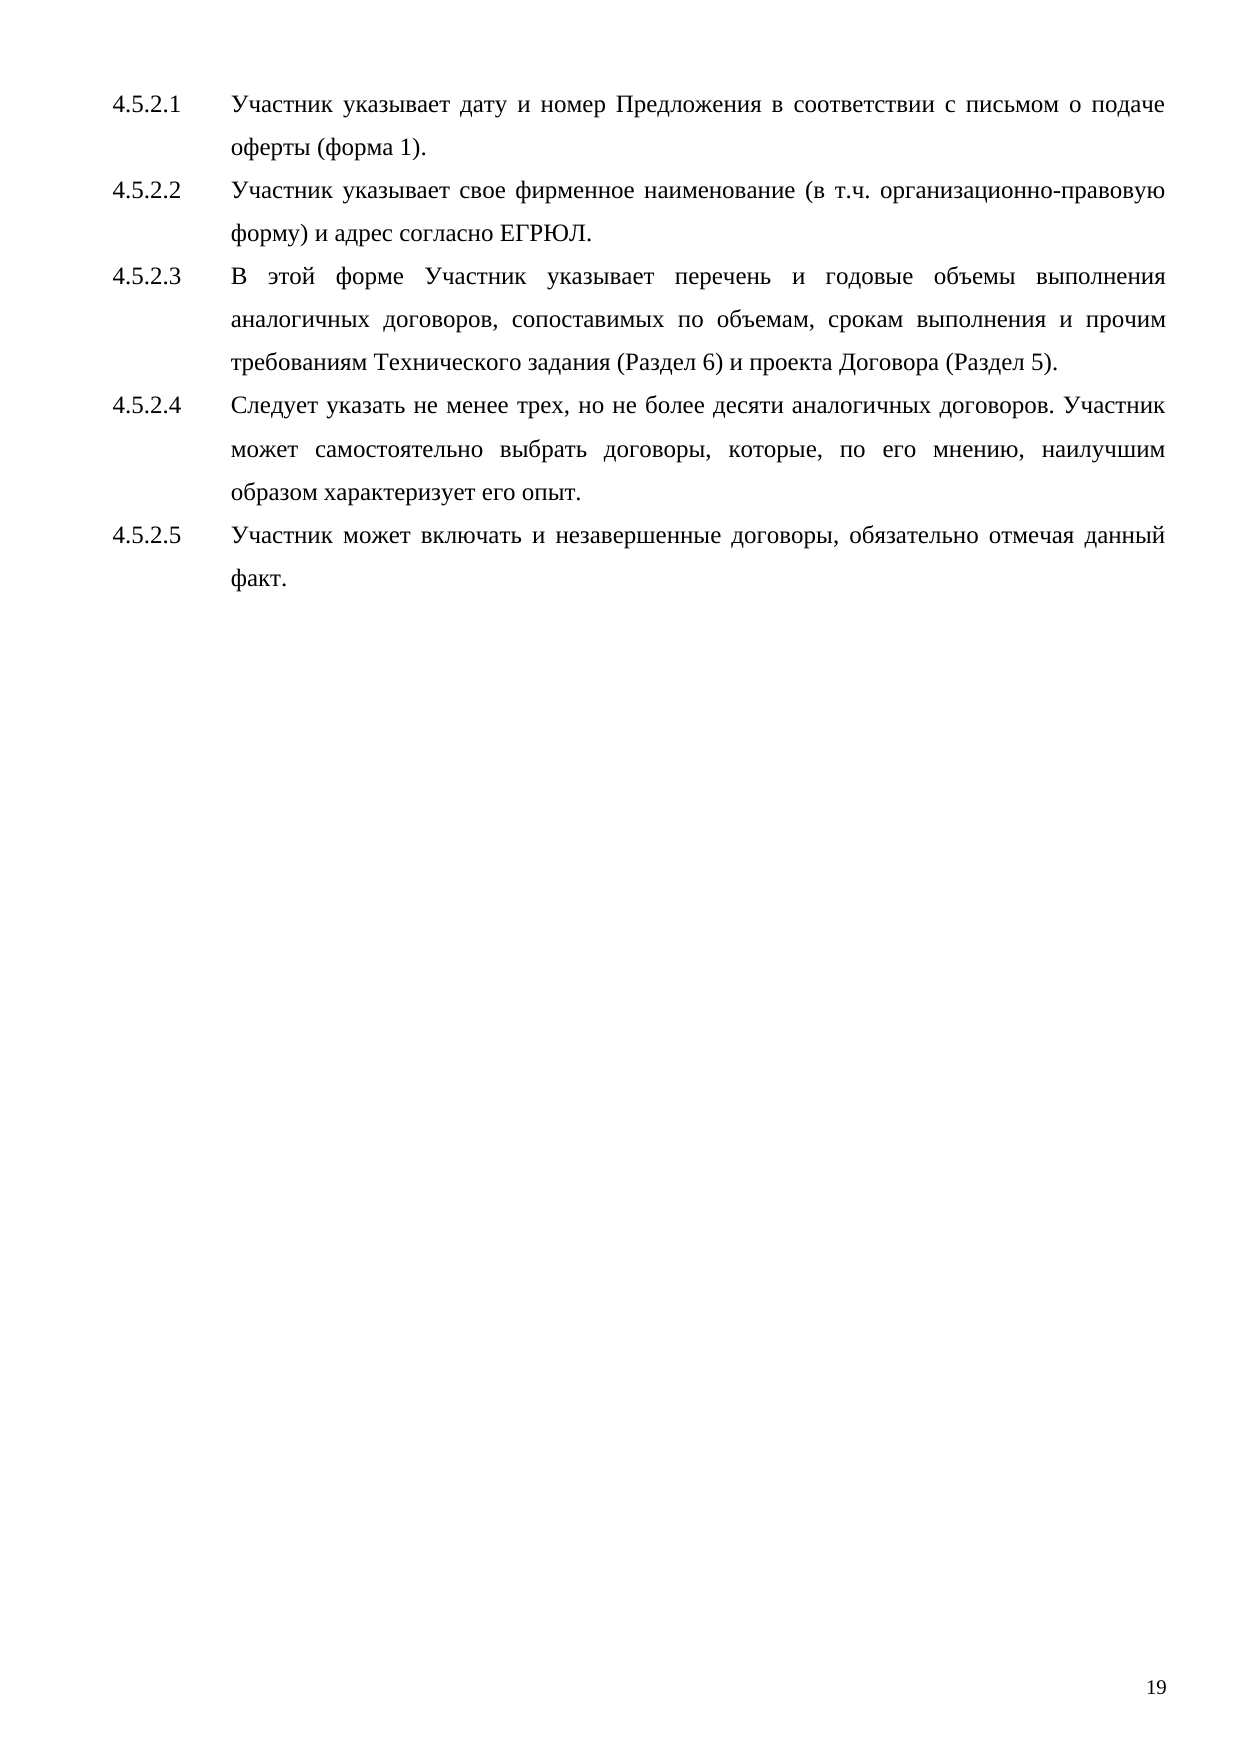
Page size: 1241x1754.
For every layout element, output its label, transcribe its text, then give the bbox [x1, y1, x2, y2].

text Участник может включать и незавершенные договоры, обязательно отмечая данный факт. [112, 520, 1167, 592]
text В этой форме Участник указывает перечень и годовые объемы выполнения аналогичных договоров, сопоставимых по объемам, срокам выполнения и прочим требованиям Технического задания (Раздел 6) и проекта Договора (Раздел 5). [112, 261, 1167, 376]
text Следует указать не менее трех, но не более десяти аналогичных договоров. Участник может самостоятельно выбрать договоры, которые, по его мнению, наилучшим образом характеризует его опыт. [112, 391, 1167, 506]
text Участник указывает дату и номер Предложения в соответствии с письмом о подаче оферты (форма 1). [112, 89, 1167, 161]
text Участник указывает свое фирменное наименование (в т.ч. организационно-правовую форму) и адрес согласно ЕГРЮЛ. [112, 175, 1167, 247]
